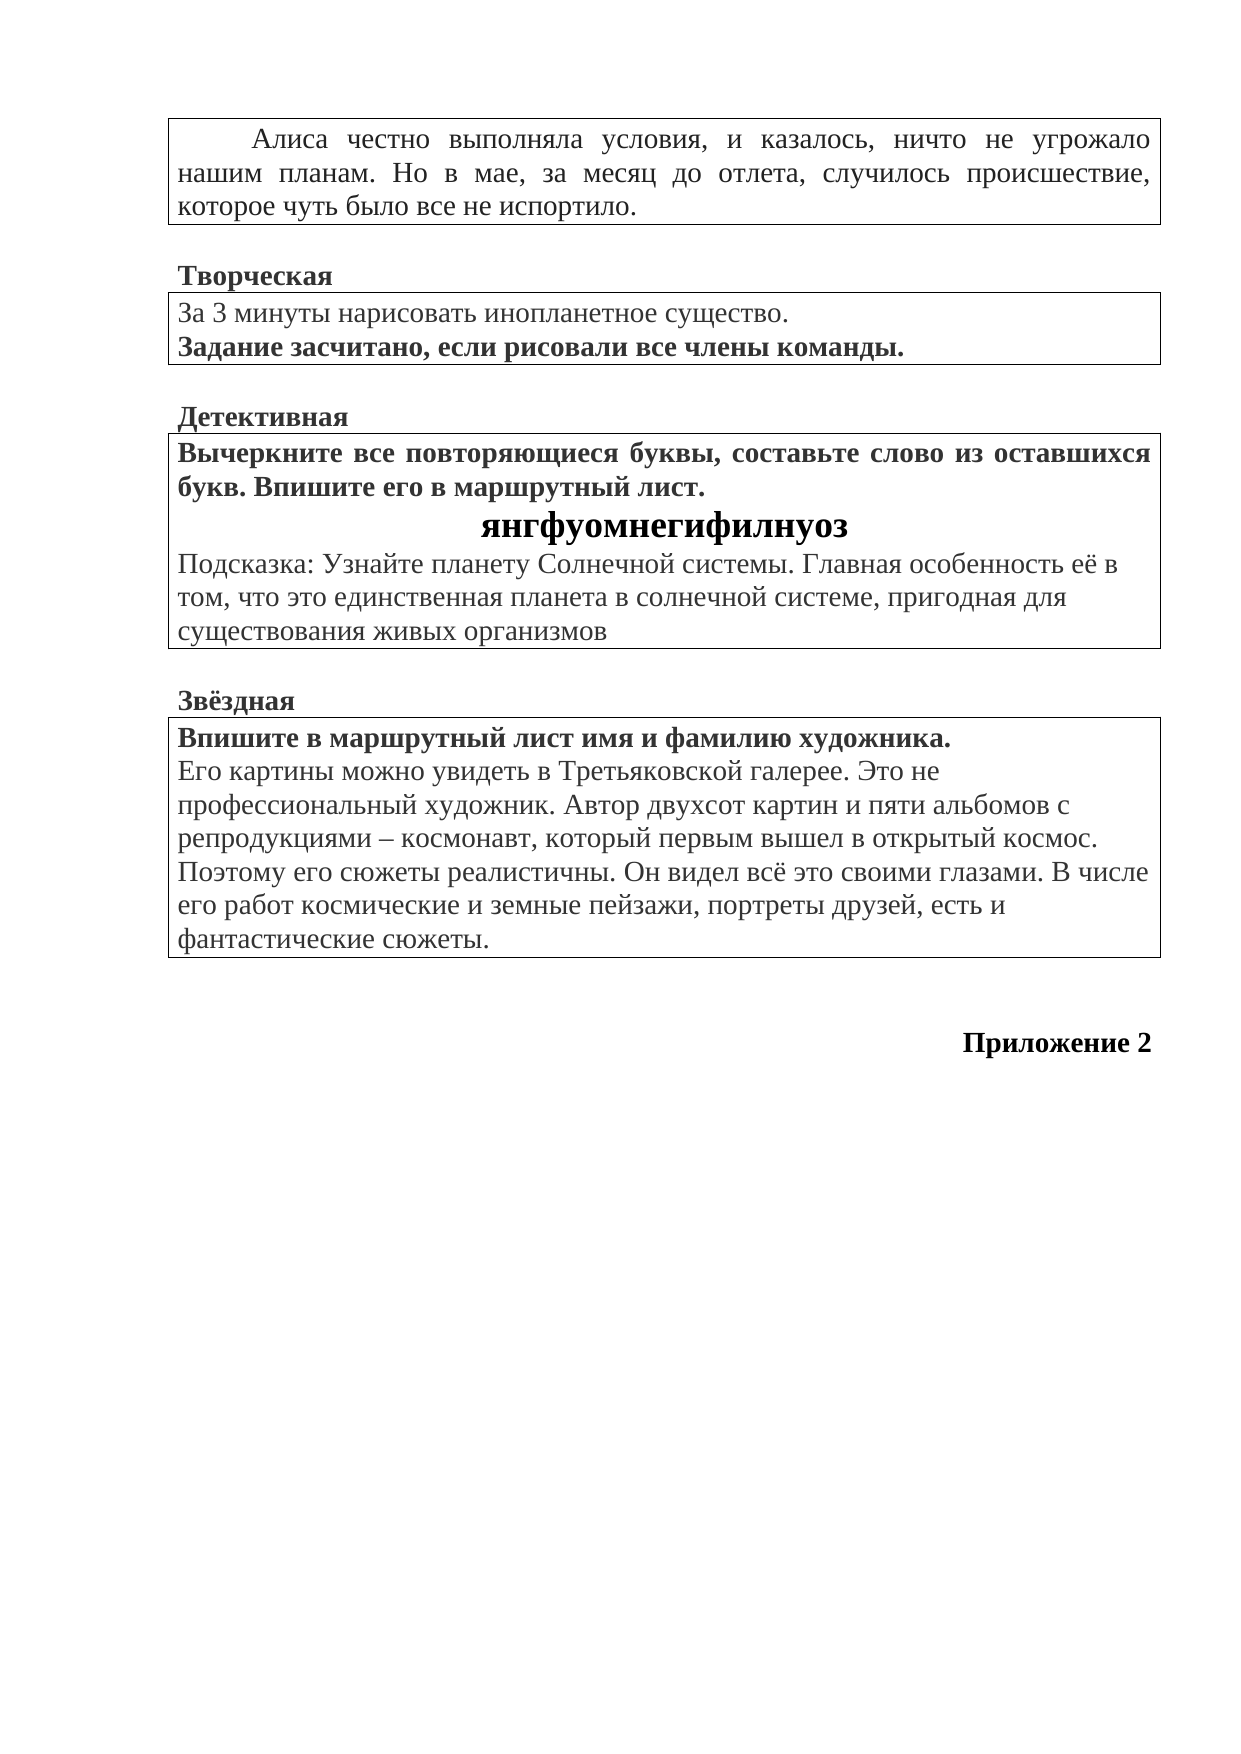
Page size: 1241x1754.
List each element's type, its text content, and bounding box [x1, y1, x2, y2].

text Детективная [177, 399, 1152, 432]
text Приложение 2 [177, 1025, 1152, 1058]
text янгфуомнегифилнуоз [177, 503, 1152, 543]
text Алиса честно выполняла условия, и казалось, ничто не угрожало нашим планам. Но в мае, за месяц до отлета, случилось происшествие, которое чуть было все не испортило. [169, 119, 1160, 224]
text Впишите в маршрутный лист имя и фамилию художника. [169, 718, 1160, 750]
text Звёздная [177, 683, 1152, 717]
text За 3 минуты нарисовать инопланетное существо. [169, 293, 1160, 326]
text Творческая [177, 258, 1152, 292]
text Подсказка: Узнайте планету Солнечной системы. Главная особенность её в том, что это единственная планета в солнечной системе, пригодная для существования живых организмов [169, 543, 1160, 648]
text Задание засчитано, если рисовали все члены команды. [169, 326, 1160, 364]
text Его картины можно увидеть в Третьяковской галерее. Это не профессиональный художник. Автор двухсот картин и пяти альбомов с репродукциями – космонавт, который первым вышел в открытый космос. Поэтому его сюжеты реалистичны. Он видел всё это своими глазами. В числе его работ космические и земные пейзажи, портреты друзей, есть и фантастические сюжеты. [169, 750, 1160, 957]
text Вычеркните все повторяющиеся буквы, составьте слово из оставшихся букв. Впишите его в маршрутный лист. [169, 434, 1160, 503]
